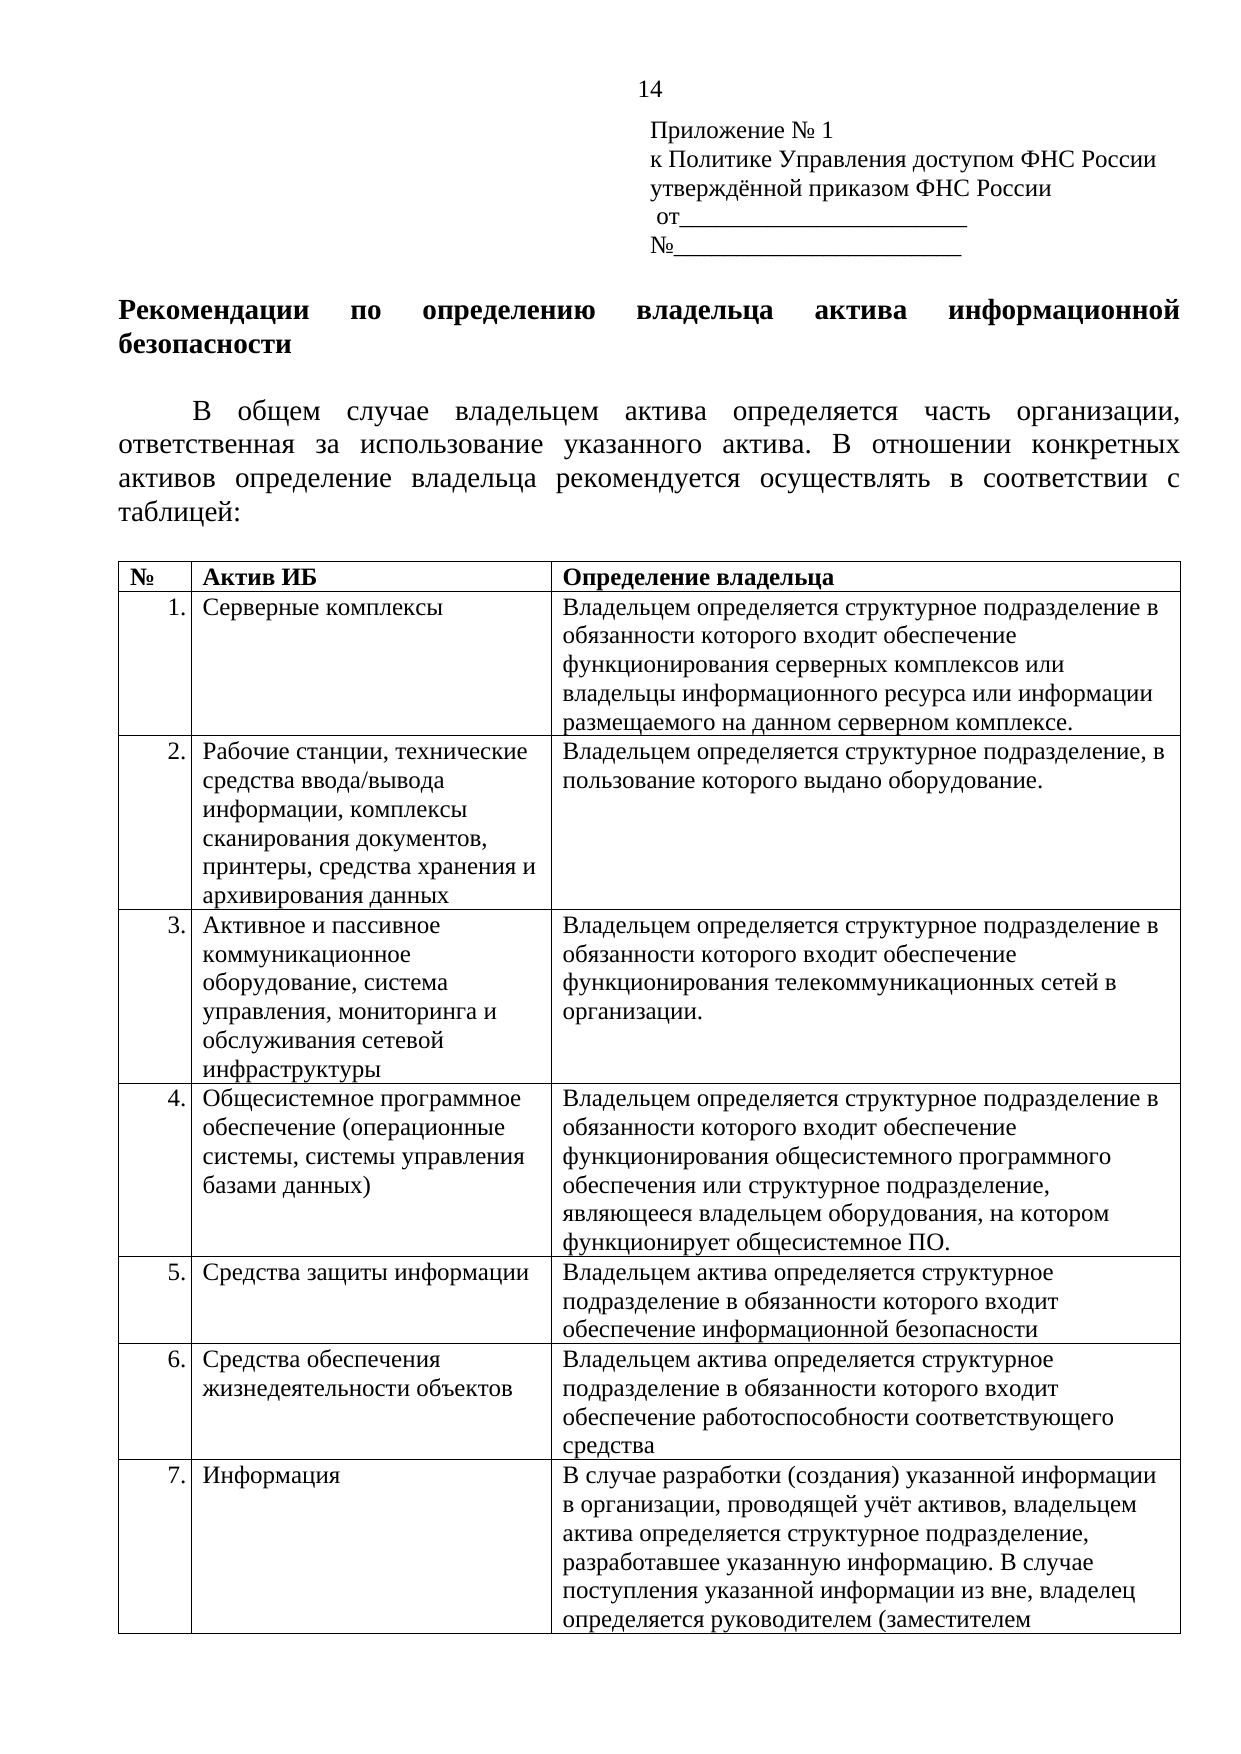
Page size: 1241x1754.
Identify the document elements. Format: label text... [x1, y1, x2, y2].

table_cell Рабочие станции, технические средства ввода/вывода информации, комплексы сканирования документов, принтеры, средства хранения и архивирования данных [192, 736, 551, 909]
table_cell Владельцем определяется структурное подразделение в обязанности которого входит обеспечение функционирования телекоммуникационных сетей в организации. [552, 910, 1180, 1082]
text от_______________________ [650, 201, 1181, 230]
table_cell [119, 1084, 191, 1256]
text В общем случае владельцем актива определяется часть организации, ответственная за использование указанного актива. В отношении конкретных активов определение владельца рекомендуется осуществлять в соответствии с таблицей: [118, 393, 1181, 527]
table_cell [119, 1257, 191, 1343]
table_cell Информация [192, 1460, 551, 1633]
table_cell Владельцем определяется структурное подразделение в обязанности которого входит обеспечение функционирования общесистемного программного обеспечения или структурное подразделение, являющееся владельцем оборудования, на котором функционирует общесистемное ПО. [552, 1084, 1180, 1256]
table_cell Владельцем актива определяется структурное подразделение в обязанности которого входит обеспечение информационной безопасности [552, 1257, 1180, 1343]
table_cell Активное и пассивное коммуникационное оборудование, система управления, мониторинга и обслуживания сетевой инфраструктуры [192, 910, 551, 1082]
table_header № [119, 562, 191, 591]
table_header Актив ИБ [192, 562, 551, 591]
table_cell Общесистемное программное обеспечение (операционные системы, системы управления базами данных) [192, 1084, 551, 1256]
table_cell Владельцем определяется структурное подразделение, в пользование которого выдано оборудование. [552, 736, 1180, 909]
table_cell Средства обеспечения жизнедеятельности объектов [192, 1344, 551, 1459]
text утверждённой приказом ФНС России [650, 173, 1181, 201]
text к Политике Управления доступом ФНС России [650, 144, 1181, 173]
table_header Определение владельца [552, 562, 1180, 591]
table_cell [119, 1344, 191, 1459]
subtitle Приложение № 1 [650, 115, 1181, 144]
table_cell [119, 736, 191, 909]
table_cell Владельцем определяется структурное подразделение в обязанности которого входит обеспечение функционирования серверных комплексов или владельцы информационного ресурса или информации размещаемого на данном серверном комплексе. [552, 592, 1180, 735]
table_cell [119, 910, 191, 1082]
table_cell [119, 1460, 191, 1633]
table_cell Средства защиты информации [192, 1257, 551, 1343]
table_cell [119, 592, 191, 735]
table_cell Владельцем актива определяется структурное подразделение в обязанности которого входит обеспечение работоспособности соответствующего средства [552, 1344, 1180, 1459]
table_cell Серверные комплексы [192, 592, 551, 735]
text №_______________________ [650, 230, 1181, 259]
text Рекомендации по определению владельца актива информационной безопасности [118, 292, 1181, 359]
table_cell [552, 1460, 1180, 1633]
